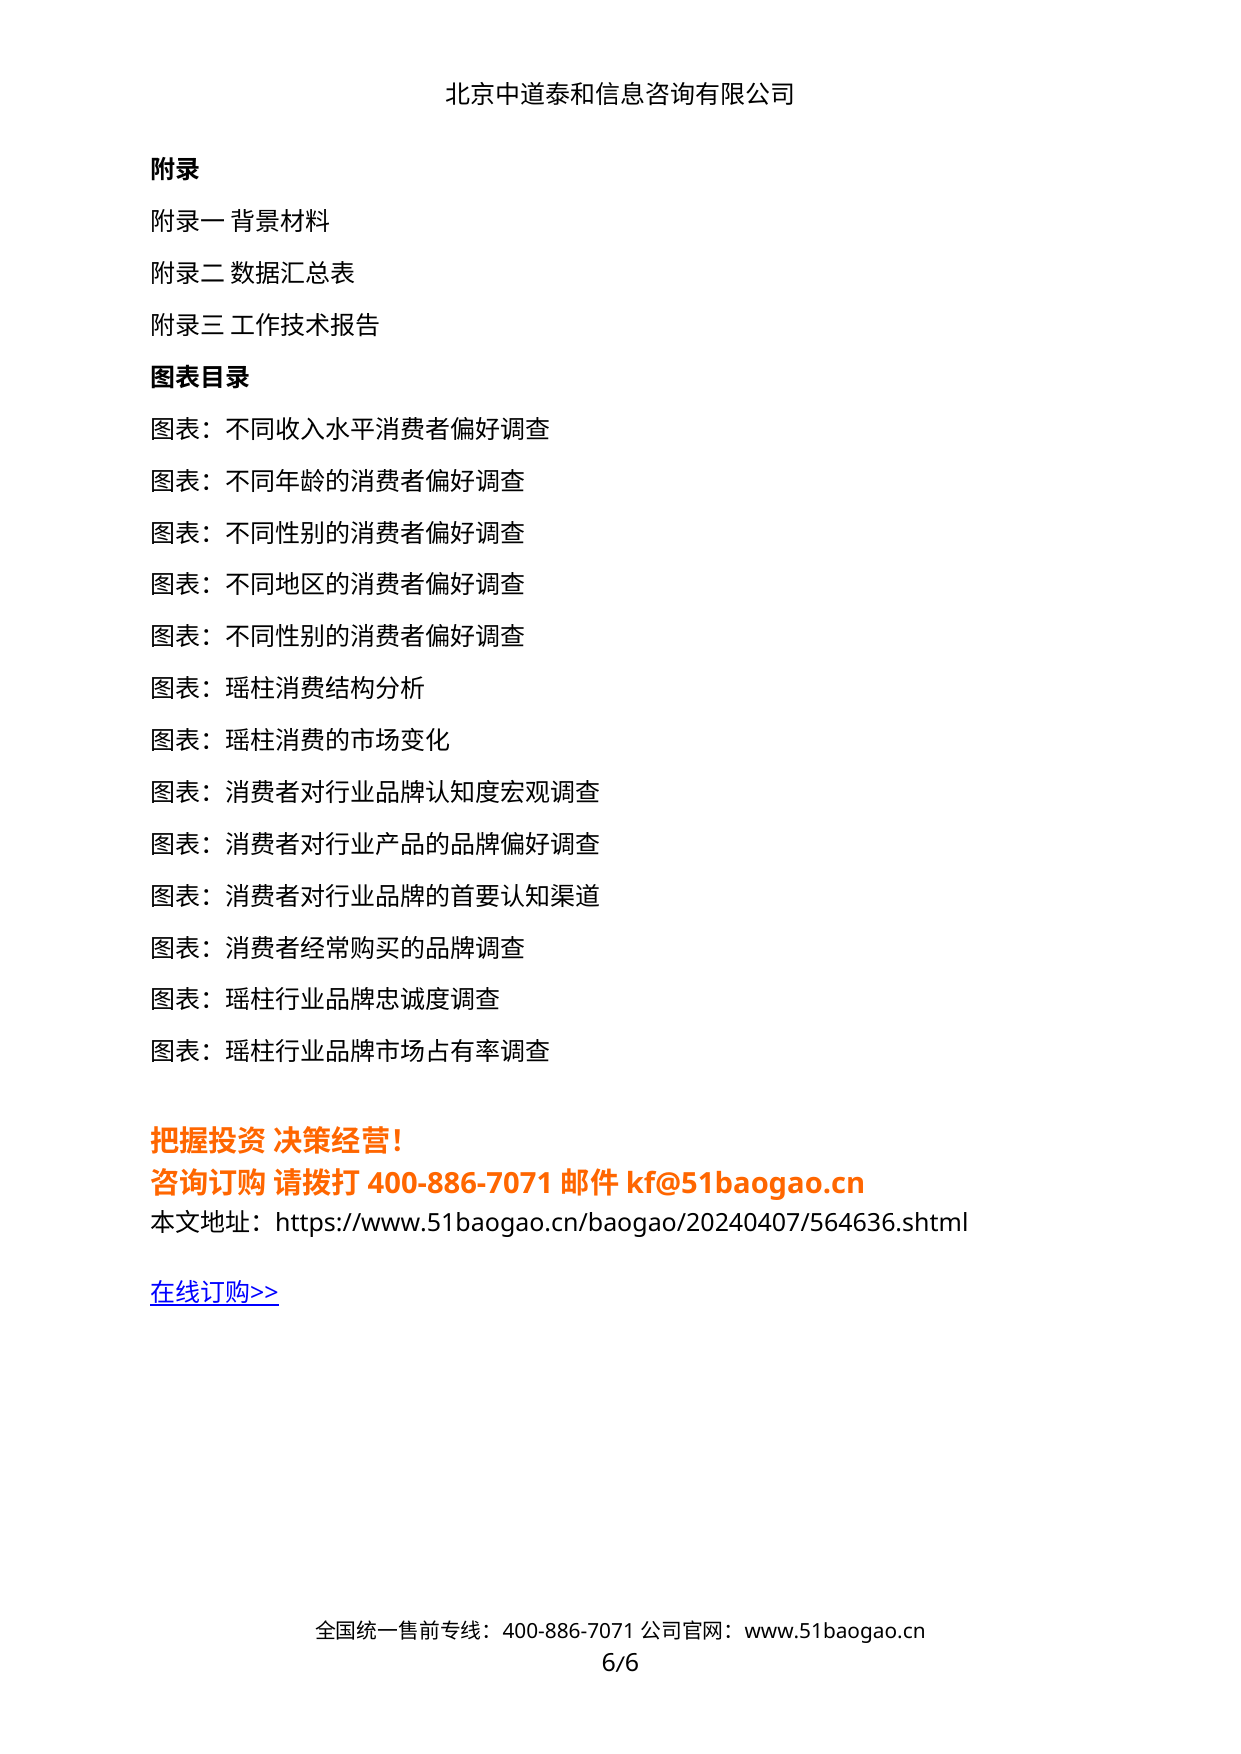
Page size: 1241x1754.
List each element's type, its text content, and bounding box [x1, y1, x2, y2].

text 图表：瑶柱消费结构分析 [150, 669, 1090, 705]
text 附录三 工作技术报告 [150, 306, 1090, 342]
text 图表：不同地区的消费者偏好调查 [150, 565, 1090, 601]
text 图表：瑶柱行业品牌市场占有率调查 [150, 1032, 1090, 1068]
text 在线订购>> [150, 1239, 1090, 1309]
text 把握投资 决策经营！咨询订购 请拨打 400-886-7071 邮件 kf@51baogao.cn本文地址：https://www.51baogao.cn/baogao/20240407/564636.shtml [150, 1084, 1090, 1239]
text 图表：不同性别的消费者偏好调查 [150, 513, 1090, 549]
text 图表：瑶柱行业品牌忠诚度调查 [150, 980, 1090, 1016]
text 图表：消费者对行业产品的品牌偏好调查 [150, 824, 1090, 861]
text 图表：消费者对行业品牌的首要认知渠道 [150, 876, 1090, 912]
text 附录 [150, 150, 1090, 186]
text 图表：不同收入水平消费者偏好调查 [150, 409, 1090, 446]
text 图表：瑶柱消费的市场变化 [150, 721, 1090, 757]
text 图表：不同年龄的消费者偏好调查 [150, 461, 1090, 497]
text 附录一 背景材料 [150, 202, 1090, 238]
text 图表：不同性别的消费者偏好调查 [150, 617, 1090, 653]
text 附录二 数据汇总表 [150, 254, 1090, 290]
text 图表：消费者经常购买的品牌调查 [150, 928, 1090, 964]
text 图表：消费者对行业品牌认知度宏观调查 [150, 772, 1090, 809]
text 图表目录 [150, 357, 1090, 394]
